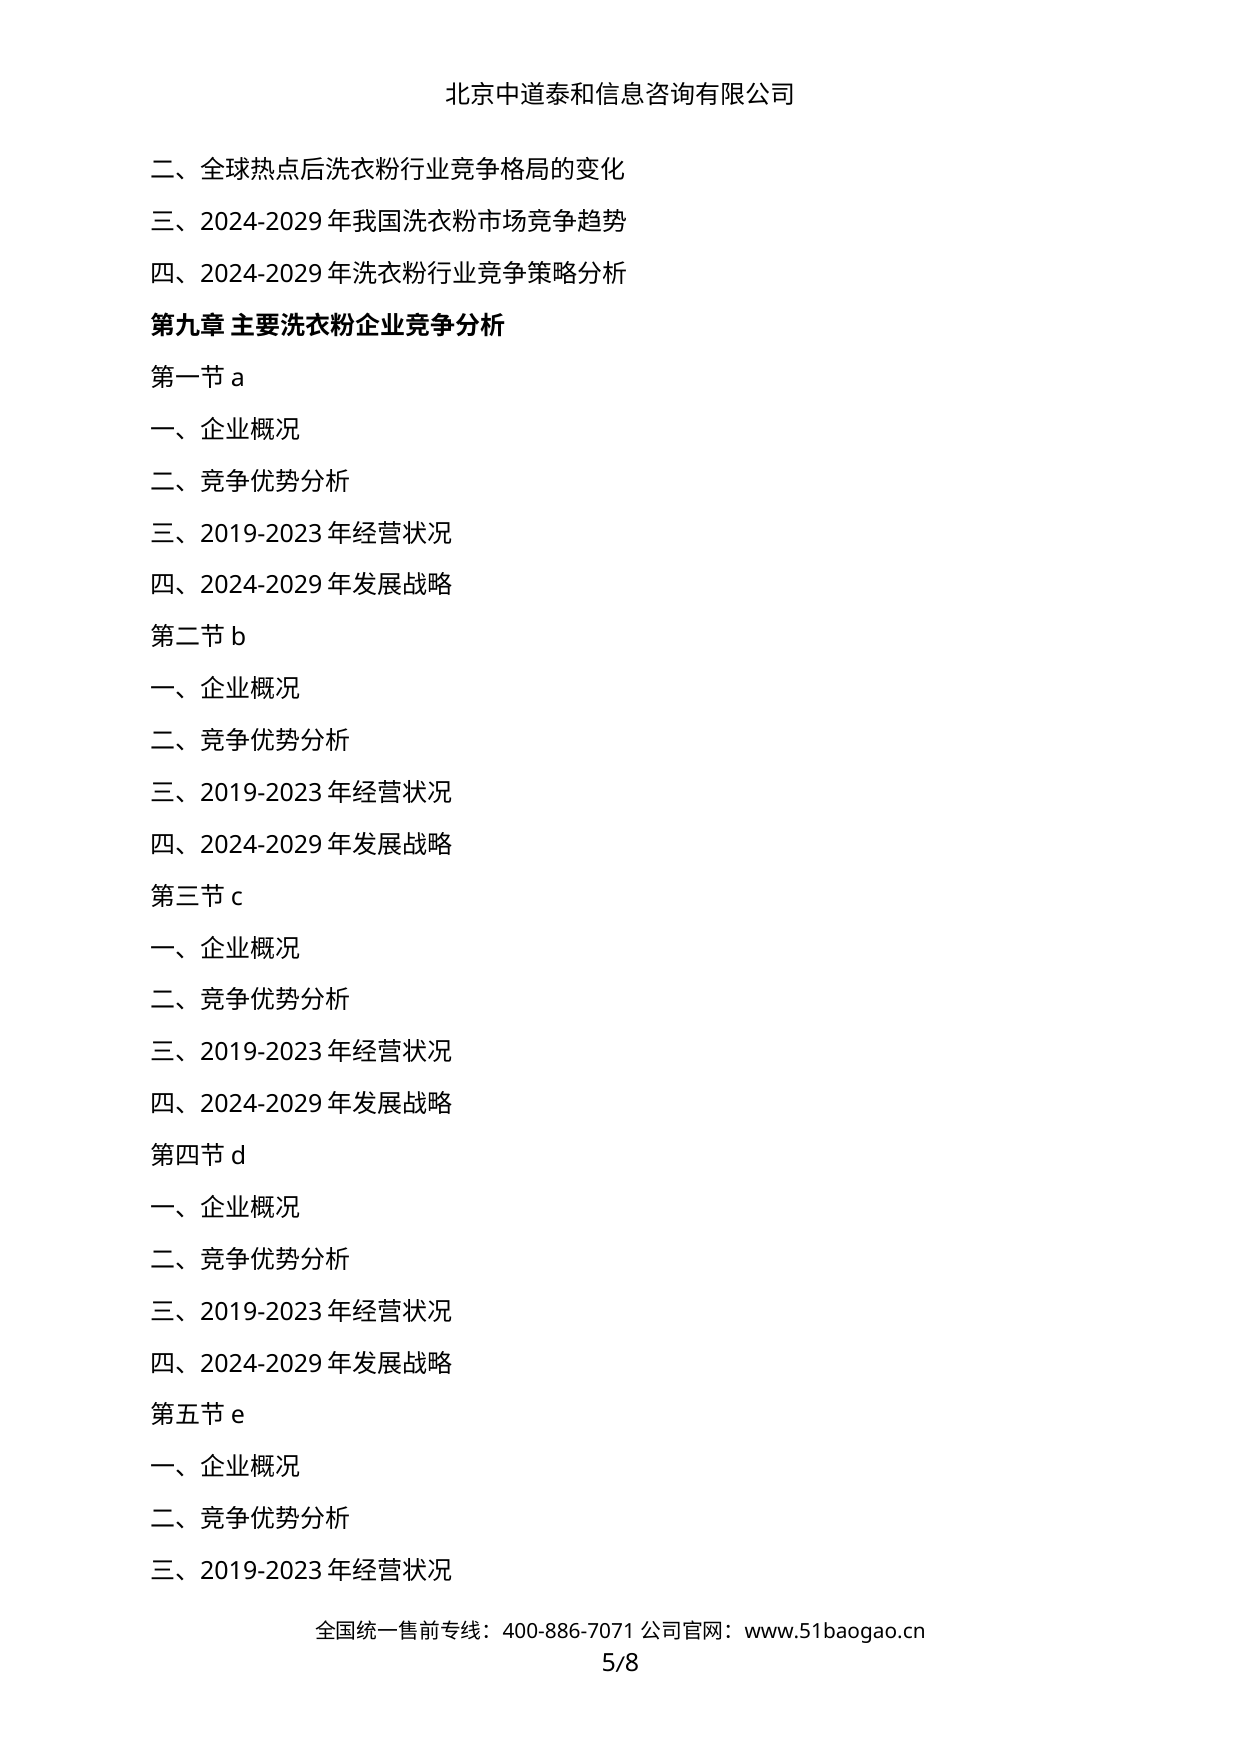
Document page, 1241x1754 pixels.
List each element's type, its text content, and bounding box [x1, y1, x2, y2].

text 四、2024-2029年发展战略 [150, 1343, 1090, 1379]
text 一、企业概况 [150, 1447, 1090, 1483]
text 第二节 b [150, 617, 1090, 653]
text 第五节 e [150, 1395, 1090, 1431]
text 二、竞争优势分析 [150, 1499, 1090, 1535]
text 一、企业概况 [150, 409, 1090, 446]
text 四、2024-2029年发展战略 [150, 565, 1090, 601]
text 二、竞争优势分析 [150, 721, 1090, 757]
text 第四节 d [150, 1136, 1090, 1172]
text 一、企业概况 [150, 928, 1090, 964]
text 四、2024-2029年发展战略 [150, 1084, 1090, 1120]
text 三、2019-2023年经营状况 [150, 1551, 1090, 1587]
text 一、企业概况 [150, 669, 1090, 705]
text 三、2019-2023年经营状况 [150, 1032, 1090, 1068]
text 二、竞争优势分析 [150, 461, 1090, 497]
text 三、2024-2029年我国洗衣粉市场竞争趋势 [150, 202, 1090, 238]
text 一、企业概况 [150, 1187, 1090, 1224]
text 第九章 主要洗衣粉企业竞争分析 [150, 306, 1090, 342]
text 三、2019-2023年经营状况 [150, 513, 1090, 549]
text 二、全球热点后洗衣粉行业竞争格局的变化 [150, 150, 1090, 186]
text 二、竞争优势分析 [150, 980, 1090, 1016]
text 四、2024-2029年洗衣粉行业竞争策略分析 [150, 254, 1090, 290]
text 三、2019-2023年经营状况 [150, 772, 1090, 809]
text 二、竞争优势分析 [150, 1239, 1090, 1276]
text 四、2024-2029年发展战略 [150, 824, 1090, 861]
text 第三节 c [150, 876, 1090, 912]
text 三、2019-2023年经营状况 [150, 1291, 1090, 1327]
text 第一节 a [150, 357, 1090, 394]
